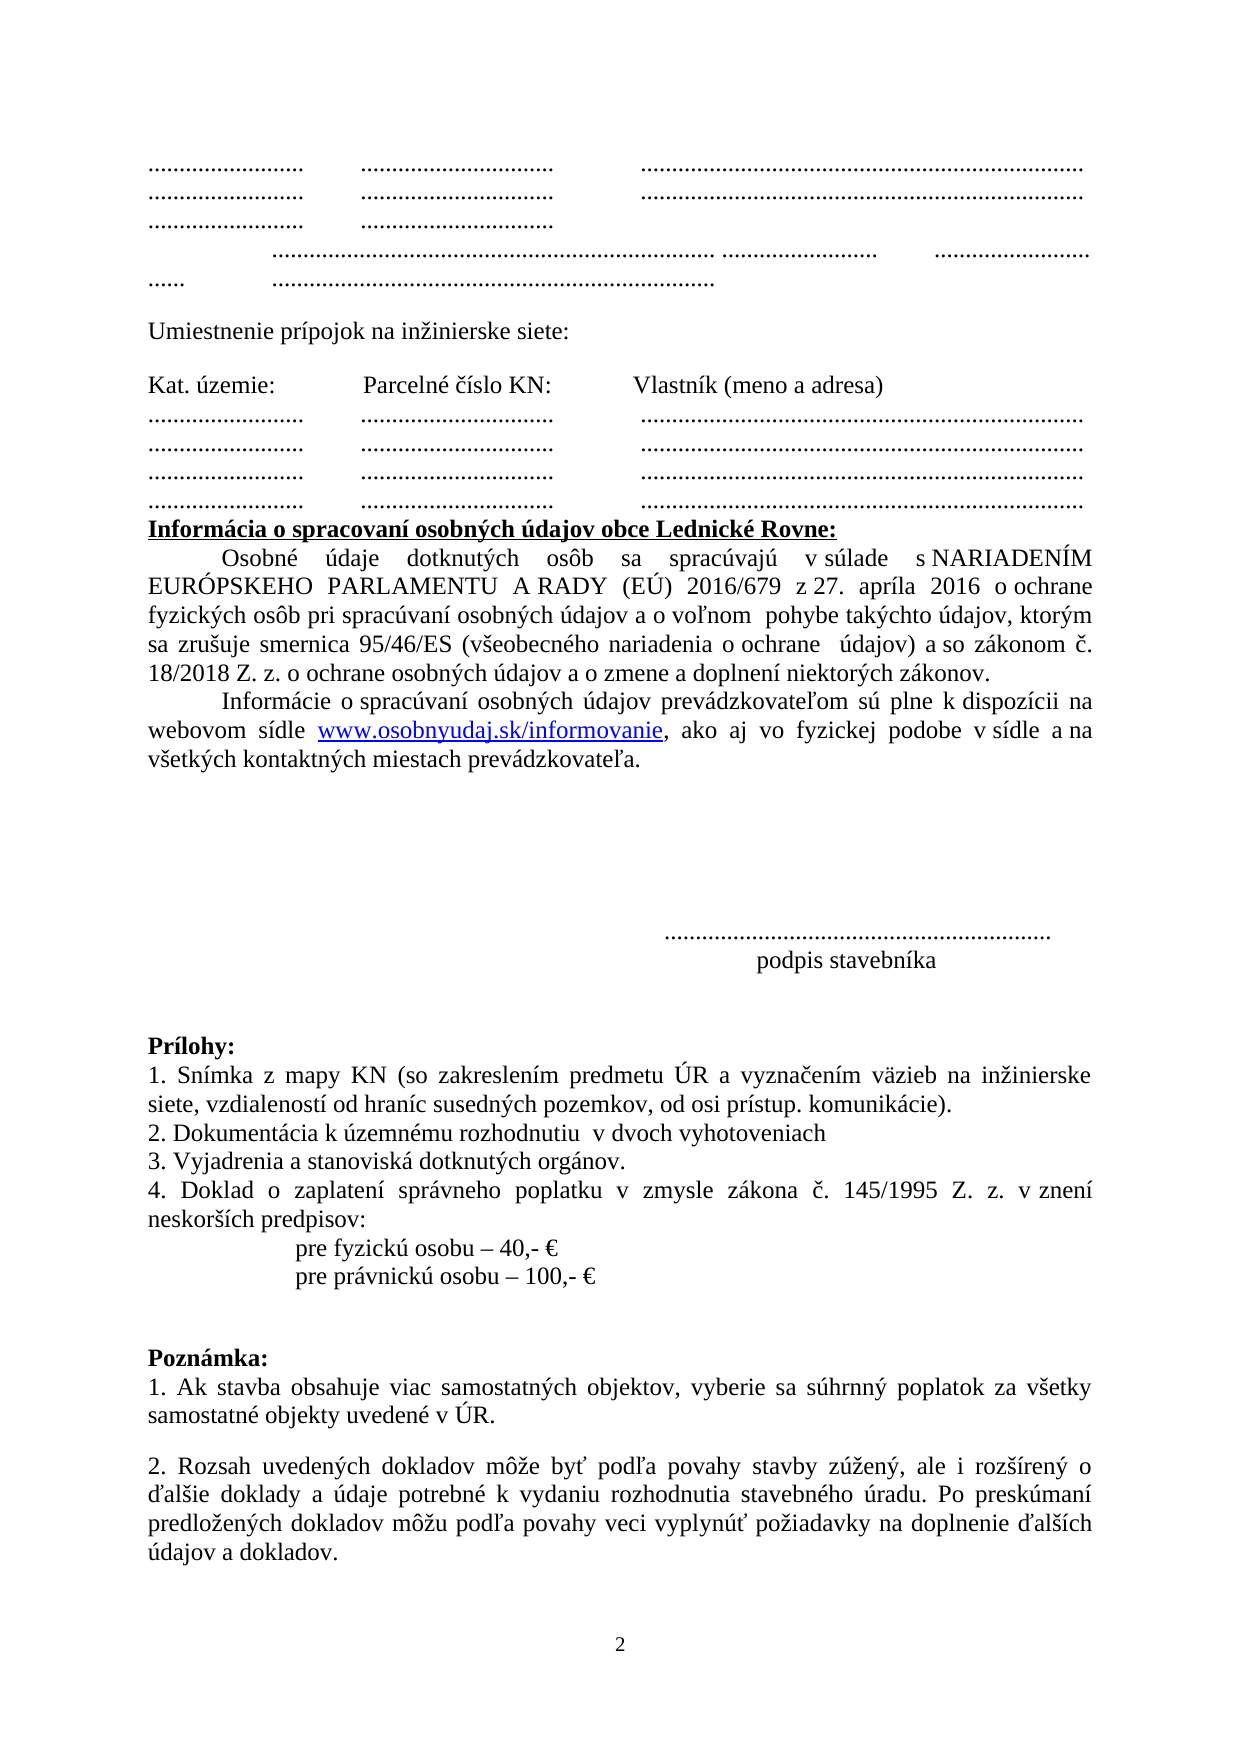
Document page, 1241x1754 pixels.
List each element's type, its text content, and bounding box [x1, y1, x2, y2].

text pre právnickú osobu – 100,- € [148, 1261, 1093, 1290]
text 3. Vyjadrenia a stanoviská dotknutých orgánov. [148, 1146, 1093, 1175]
text Poznámka: [148, 1343, 1093, 1372]
text 2. Rozsah uvedených dokladov môže byť podľa povahy stavby zúžený, ale i rozšírený o ďalšie doklady a údaje potrebné k vydaniu rozhodnutia stavebného úradu. Po preskúmaní predložených dokladov môžu podľa povahy veci vyplynúť požiadavky na doplnenie ďalších údajov a dokladov. [148, 1451, 1093, 1566]
text Osobné údaje dotknutých osôb sa spracúvajú v súlade s NARIADENÍM EURÓPSKEHO PARLAMENTU A RADY (EÚ) 2016/679 z 27. apríla 2016 o ochrane fyzických osôb pri spracúvaní osobných údajov a o voľnom pohybe takýchto údajov, ktorým sa zrušuje smernica 95/46/ES (všeobecného nariadenia o ochrane údajov) a so zákonom č. 18/2018 Z. z. o ochrane osobných údajov a o zmene a doplnení niektorých zákonov. [148, 543, 1093, 686]
text Kat. územie: Parcelné číslo KN: Vlastník (meno a adresa) [148, 370, 1093, 399]
text ......................... ............................... ....................................................................... [148, 428, 1093, 456]
text 2. Dokumentácia k územnému rozhodnutiu v dvoch vyhotoveniach [148, 1118, 1093, 1146]
text Informácie o spracúvaní osobných údajov prevádzkovateľom sú plne k dispozícii na webovom sídle www.osobnyudaj.sk/informovanie, ako aj vo fyzickej podobe v sídle a na všetkých kontaktných miestach prevádzkovateľa. [148, 686, 1093, 773]
text .............................................................. [664, 916, 1093, 945]
text ......................... ............................... ....................................................................... [148, 456, 1093, 485]
text Prílohy: [148, 1031, 1093, 1060]
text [148, 148, 1093, 176]
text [148, 176, 1093, 205]
text 1. Ak stavba obsahuje viac samostatných objektov, vyberie sa súhrnný poplatok za všetky samostatné objekty uvedené v ÚR. [148, 1372, 1093, 1429]
text pre fyzickú osobu – 40,- € [221, 1233, 1093, 1261]
text ......................... ............................... ....................................................................... ......................... ............................... ....................................................................... [148, 205, 1093, 291]
text ......................... ............................... ....................................................................... [148, 399, 1093, 428]
text Umiestnenie prípojok na inžinierske siete: [148, 316, 1093, 345]
text podpis stavebníka [148, 945, 1093, 974]
text Informácia o spracovaní osobných údajov obce Lednické Rovne: [148, 514, 1093, 543]
text ......................... ............................... ....................................................................... [148, 485, 1093, 514]
text 4. Doklad o zaplatení správneho poplatku v zmysle zákona č. 145/1995 Z. z. v znení neskorších predpisov: [148, 1175, 1093, 1233]
text 1. Snímka z mapy KN (so zakreslením predmetu ÚR a vyznačením väzieb na inžinierske siete, vzdialeností od hraníc susedných pozemkov, od osi prístup. komunikácie). [148, 1060, 1093, 1118]
